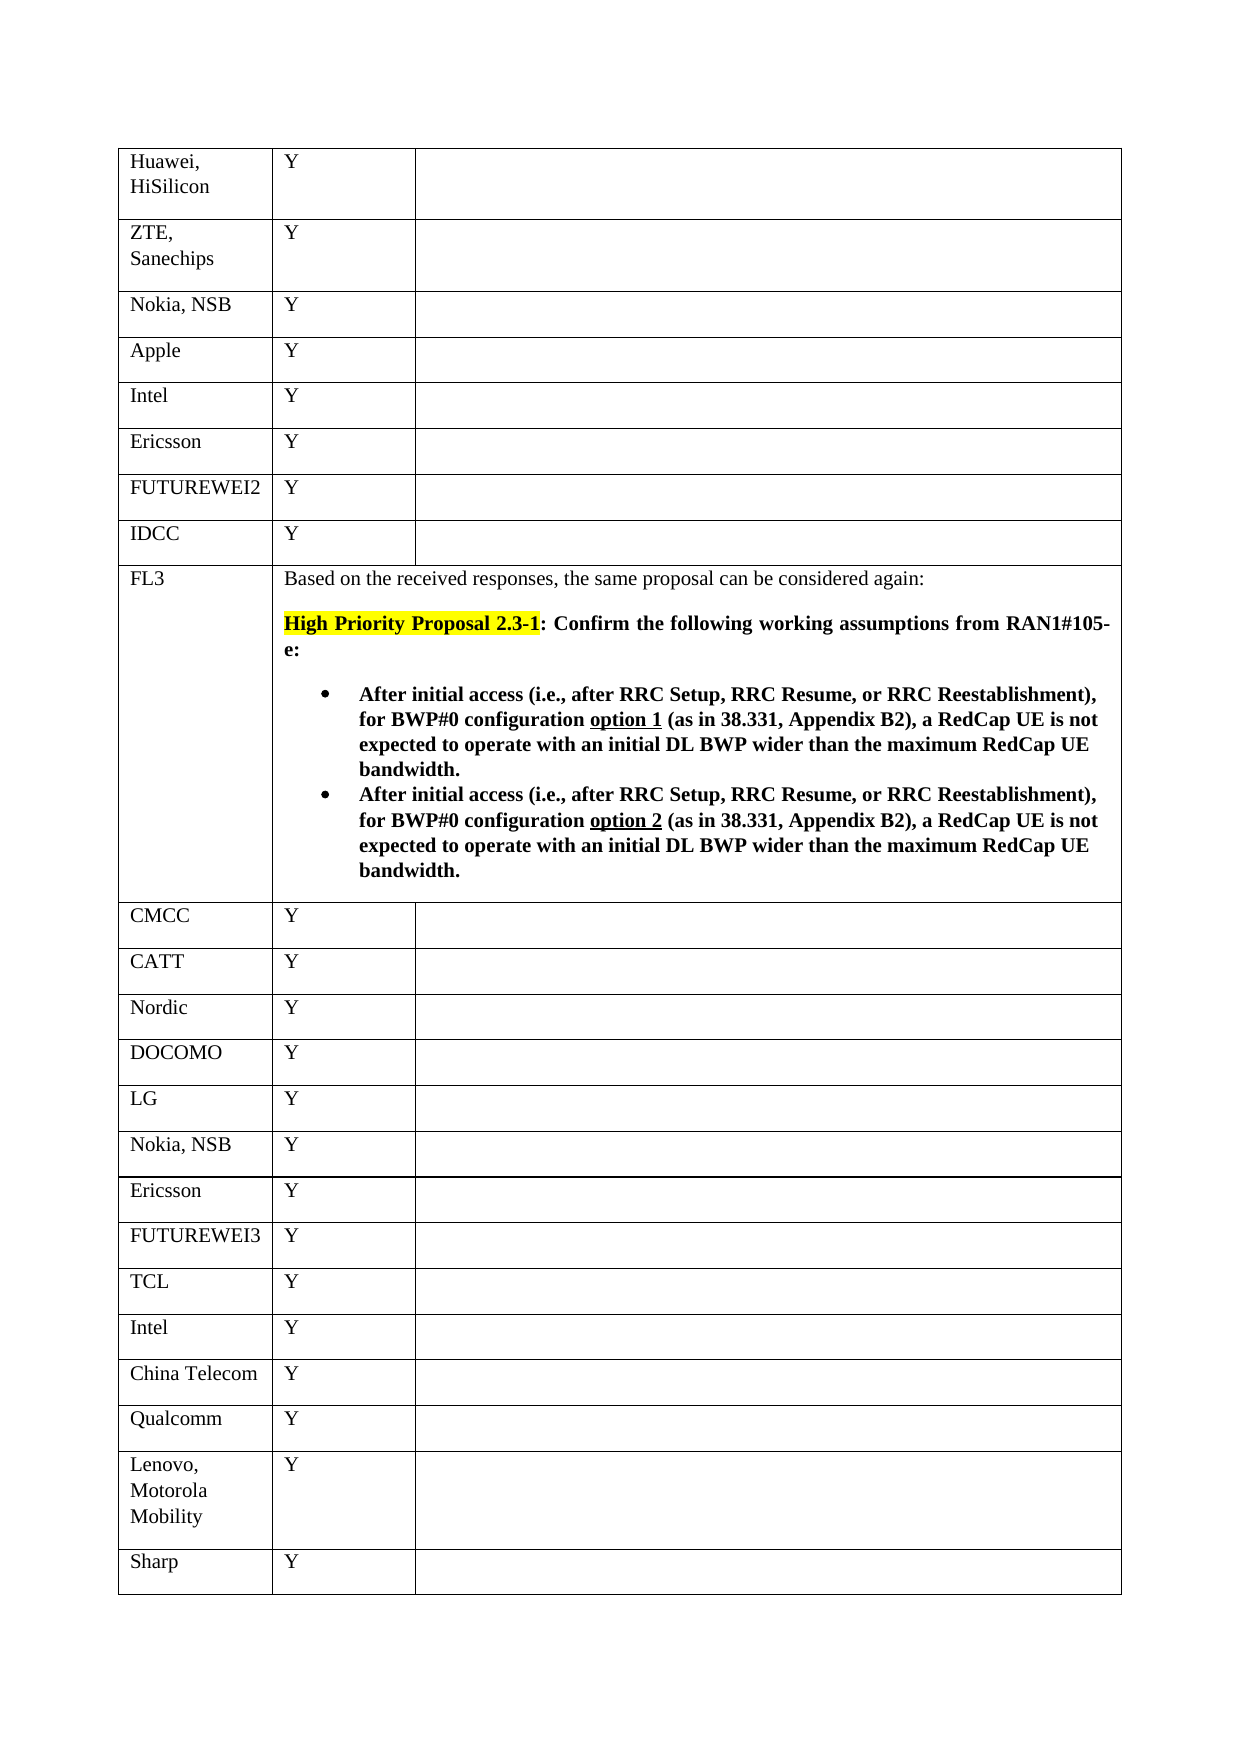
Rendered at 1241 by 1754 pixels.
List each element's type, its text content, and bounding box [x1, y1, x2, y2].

table_cell [416, 149, 1121, 219]
table_cell Y [273, 1360, 415, 1405]
table_cell Y [273, 1315, 415, 1359]
table_cell Y [273, 1406, 415, 1451]
table_cell [416, 1406, 1121, 1451]
table_cell Apple [119, 338, 272, 382]
table_cell Y [273, 149, 415, 219]
table_cell Y [273, 1223, 415, 1268]
table_cell [416, 1269, 1121, 1314]
table_cell DOCOMO [119, 1040, 272, 1085]
table_cell TCL [119, 1269, 272, 1314]
table_cell CATT [119, 949, 272, 993]
table_cell Intel [119, 1315, 272, 1359]
table_cell Y [273, 1269, 415, 1314]
table_cell FUTUREWEI2 [119, 475, 272, 519]
table_cell Y [273, 475, 415, 519]
table_cell [416, 903, 1121, 948]
table_cell Based on the received responses, the same proposal can be considered again: High Priority Proposal 2.3-1: Confirm the following working assumptions from RAN1#105-e: After initial access (i.e., after RRC Setup, RRC Resume, or RRC Reestablishment), for BWP#0 configuration option 1 (as in 38.331, Appendix B2), a RedCap UE is not expected to operate with an initial DL BWP wider than the maximum RedCap UE bandwidth. After initial access (i.e., after RRC Setup, RRC Resume, or RRC Reestablishment), for BWP#0 configuration option 2 (as in 38.331, Appendix B2), a RedCap UE is not expected to operate with an initial DL BWP wider than the maximum RedCap UE bandwidth. [273, 566, 1121, 902]
table_cell [416, 1223, 1121, 1268]
table_cell [416, 521, 1121, 565]
table_cell Y [273, 903, 415, 948]
table_cell IDCC [119, 521, 272, 565]
table_cell [416, 292, 1121, 337]
table_cell [416, 429, 1121, 474]
table_cell Y [273, 995, 415, 1039]
table_cell Y [273, 521, 415, 565]
table_cell CMCC [119, 903, 272, 948]
table_cell Y [273, 1086, 415, 1131]
table_cell [416, 1550, 1121, 1594]
table_cell Y [273, 220, 415, 291]
table_cell China Telecom [119, 1360, 272, 1405]
table_cell Y [273, 1040, 415, 1085]
table_cell Y [273, 949, 415, 993]
table_cell Y [273, 1132, 415, 1176]
table_cell Huawei, HiSilicon [119, 149, 272, 219]
table_cell [416, 220, 1121, 291]
table_cell Y [273, 338, 415, 382]
table_cell LG [119, 1086, 272, 1131]
table_cell [416, 1040, 1121, 1085]
table_cell Qualcomm [119, 1406, 272, 1451]
table_cell [416, 1315, 1121, 1359]
table_cell [416, 949, 1121, 993]
table_cell Nordic [119, 995, 272, 1039]
table_cell ZTE, Sanechips [119, 220, 272, 291]
table_cell [416, 995, 1121, 1039]
table_cell [416, 338, 1121, 382]
table_cell Intel [119, 383, 272, 428]
table_cell Y [273, 429, 415, 474]
table_cell Nokia, NSB [119, 1132, 272, 1176]
table_cell [416, 475, 1121, 519]
table_cell [416, 1452, 1121, 1548]
table_cell Y [273, 1550, 415, 1594]
table_cell FUTUREWEI3 [119, 1223, 272, 1268]
table_cell [416, 1086, 1121, 1131]
table_cell Y [273, 1452, 415, 1548]
table_cell FL3 [119, 566, 272, 902]
table_cell Ericsson [119, 429, 272, 474]
table_cell [416, 1132, 1121, 1176]
table_cell [416, 1178, 1121, 1222]
table_cell Y [273, 1178, 415, 1222]
table_cell Lenovo, Motorola Mobility [119, 1452, 272, 1548]
table_cell Y [273, 292, 415, 337]
table_cell Nokia, NSB [119, 292, 272, 337]
table_cell Y [273, 383, 415, 428]
table_cell Sharp [119, 1550, 272, 1594]
table_cell Ericsson [119, 1178, 272, 1222]
table_cell [416, 383, 1121, 428]
table_cell [416, 1360, 1121, 1405]
